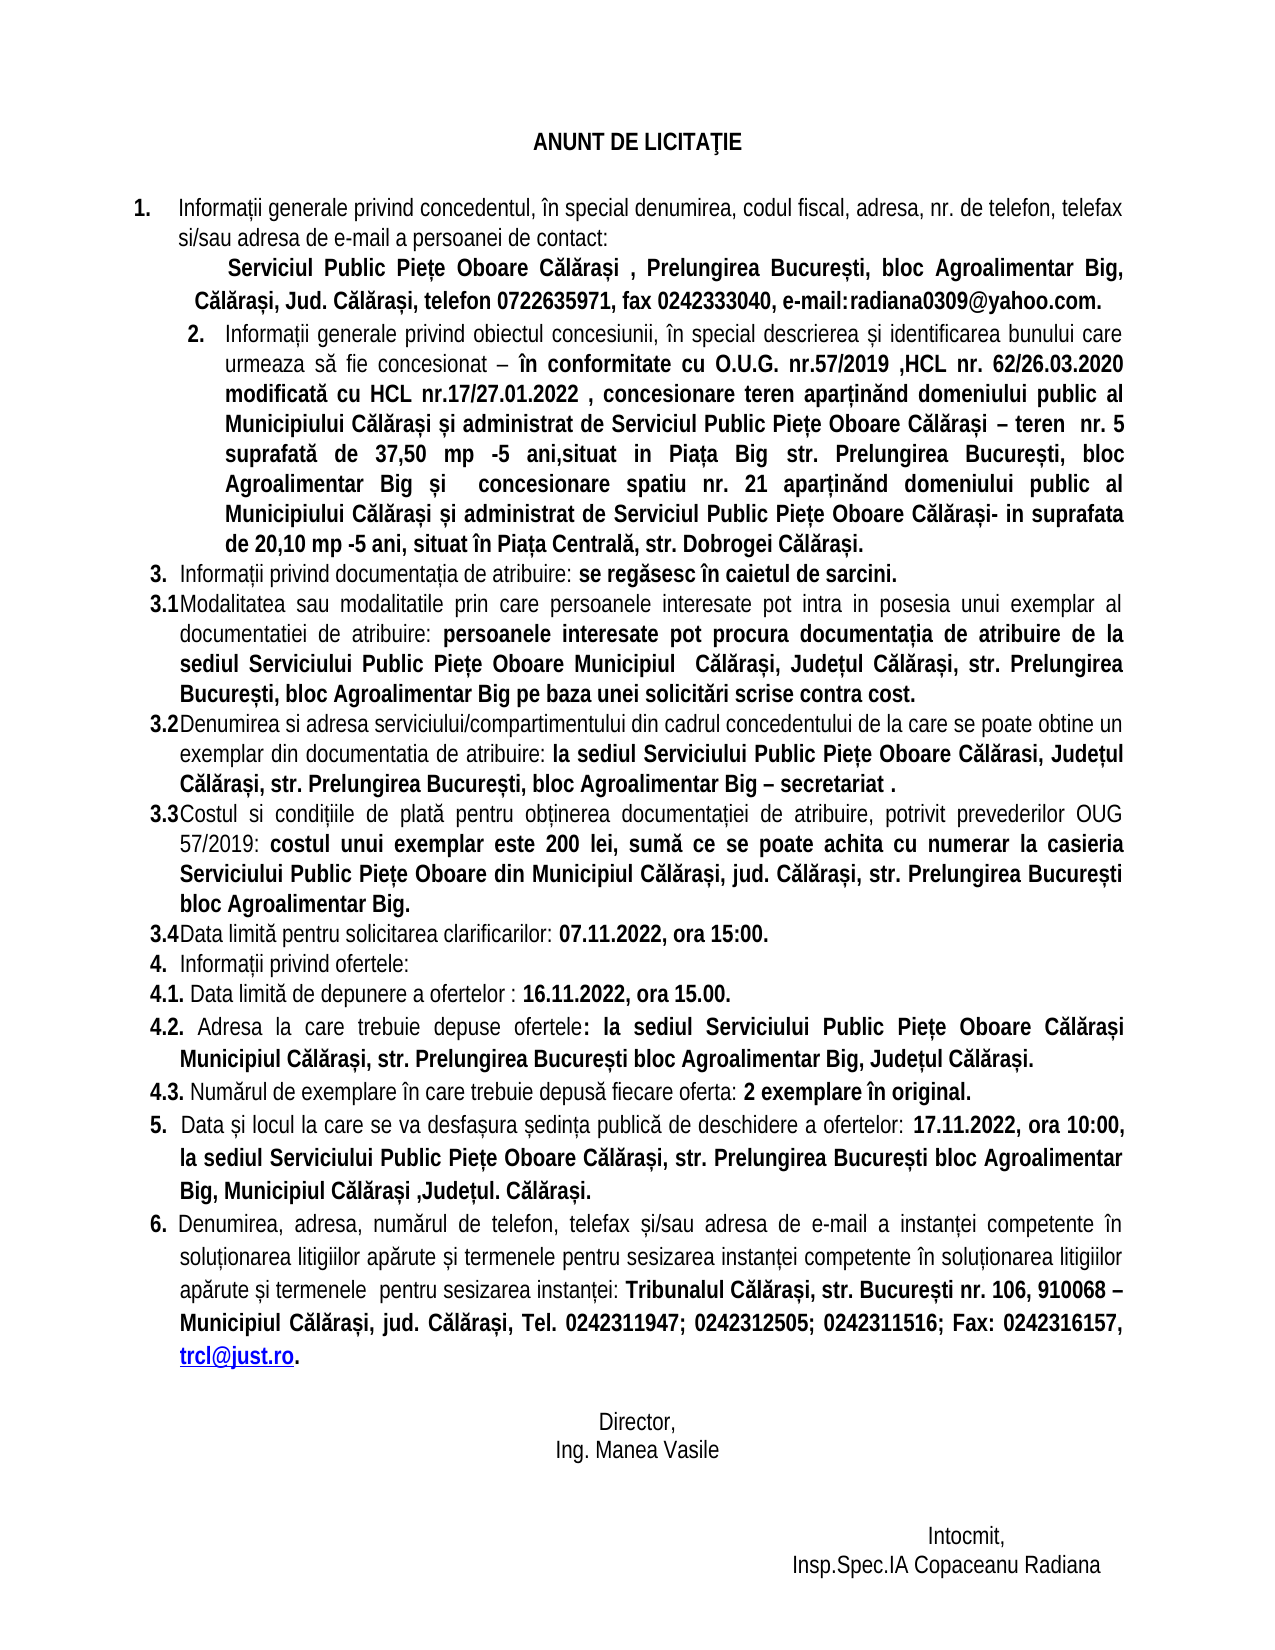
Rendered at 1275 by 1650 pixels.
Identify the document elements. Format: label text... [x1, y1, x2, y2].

text Intocmit, [150, 1521, 1125, 1550]
list Informații privind documentația de atribuire: se regăsesc în caietul de sarcini. [150, 558, 1125, 587]
text ANUNT DE LICITAŢIE [150, 127, 1125, 156]
list Informații privind ofertele: [150, 948, 1125, 977]
list Serviciul Public Piețe Oboare Călărași , Prelungirea București, bloc Agroalimentar Big, Călărași, Jud. Călărași, telefon 0722635971, fax 0242333040, e-mail:radiana0309@yahoo.com. [194, 253, 1125, 314]
list Data limită pentru solicitarea clarificarilor: 07.11.2022, ora 15:00. [150, 918, 1125, 947]
text Director, [150, 1406, 1125, 1435]
list Informații generale privind obiectul concesiunii, în special descrierea și identificarea bunului care urmeaza să fie concesionat – în conformitate cu O.U.G. nr.57/2019 ,HCL nr. 62/26.03.2020 modificată cu HCL nr.17/27.01.2022 , concesionare teren aparținănd domeniului public al Municipiului Călărași și administrat de Serviciul Public Piețe Oboare Călărași – teren nr. 5 suprafată de 37,50 mp -5 ani,situat in Piața Big str. Prelungirea București, bloc Agroalimentar Big și concesionare spatiu nr. 21 aparținănd domeniului public al Municipiului Călărași și administrat de Serviciul Public Piețe Oboare Călărași- in suprafata de 20,10 mp -5 ani, situat în Piața Centrală, str. Dobrogei Călărași. [187, 318, 1125, 557]
text 5. Data și locul la care se va desfașura ședința publică de deschidere a ofertelor: 17.11.2022, ora 10:00, la sediul Serviciului Public Piețe Oboare Călărași, str. Prelungirea București bloc Agroalimentar Big, Municipiul Călărași ,Județul. Călărași. [150, 1110, 1125, 1205]
list 4.2. Adresa la care trebuie depuse ofertele: la sediul Serviciului Public Piețe Oboare Călărași Municipiul Călărași, str. Prelungirea București bloc Agroalimentar Big, Județul Călărași. [150, 1011, 1125, 1073]
text 6. Denumirea, adresa, numărul de telefon, telefax și/sau adresa de e-mail a instanței competente în soluționarea litigiilor apărute și termenele pentru sesizarea instanței competente în soluționarea litigiilor apărute și termenele pentru sesizarea instanței: Tribunalul Călărași, str. București nr. 106, 910068 – Municipiul Călărași, jud. Călărași, Tel. 0242311947; 0242312505; 0242311516; Fax: 0242316157, trcl@just.ro. [150, 1209, 1125, 1369]
list Informații generale privind concedentul, în special denumirea, codul fiscal, adresa, nr. de telefon, telefax si/sau adresa de e-mail a persoanei de contact: [134, 193, 1125, 251]
text Insp.Spec.IA Copaceanu Radiana [150, 1550, 1125, 1578]
text Ing. Manea Vasile [150, 1435, 1125, 1464]
list Denumirea si adresa serviciului/compartimentului din cadrul concedentului de la care se poate obtine un exemplar din documentatia de atribuire: la sediul Serviciului Public Piețe Oboare Călărasi, Județul Călărași, str. Prelungirea București, bloc Agroalimentar Big – secretariat . [150, 708, 1125, 797]
list Costul si condițiile de plată pentru obținerea documentației de atribuire, potrivit prevederilor OUG 57/2019: costul unui exemplar este 200 lei, sumă ce se poate achita cu numerar la casieria Serviciului Public Piețe Oboare din Municipiul Călărași, jud. Călărași, str. Prelungirea București bloc Agroalimentar Big. [150, 798, 1125, 917]
list 4.1. Data limită de depunere a ofertelor : 16.11.2022, ora 15.00. [150, 978, 1125, 1007]
list Modalitatea sau modalitatile prin care persoanele interesate pot intra in posesia unui exemplar al documentatiei de atribuire: persoanele interesate pot procura documentația de atribuire de la sediul Serviciului Public Piețe Oboare Municipiul Călărași, Județul Călărași, str. Prelungirea București, bloc Agroalimentar Big pe baza unei solicitări scrise contra cost. [150, 588, 1125, 707]
list 4.3. Numărul de exemplare în care trebuie depusă fiecare oferta: 2 exemplare în original. [150, 1077, 1125, 1106]
